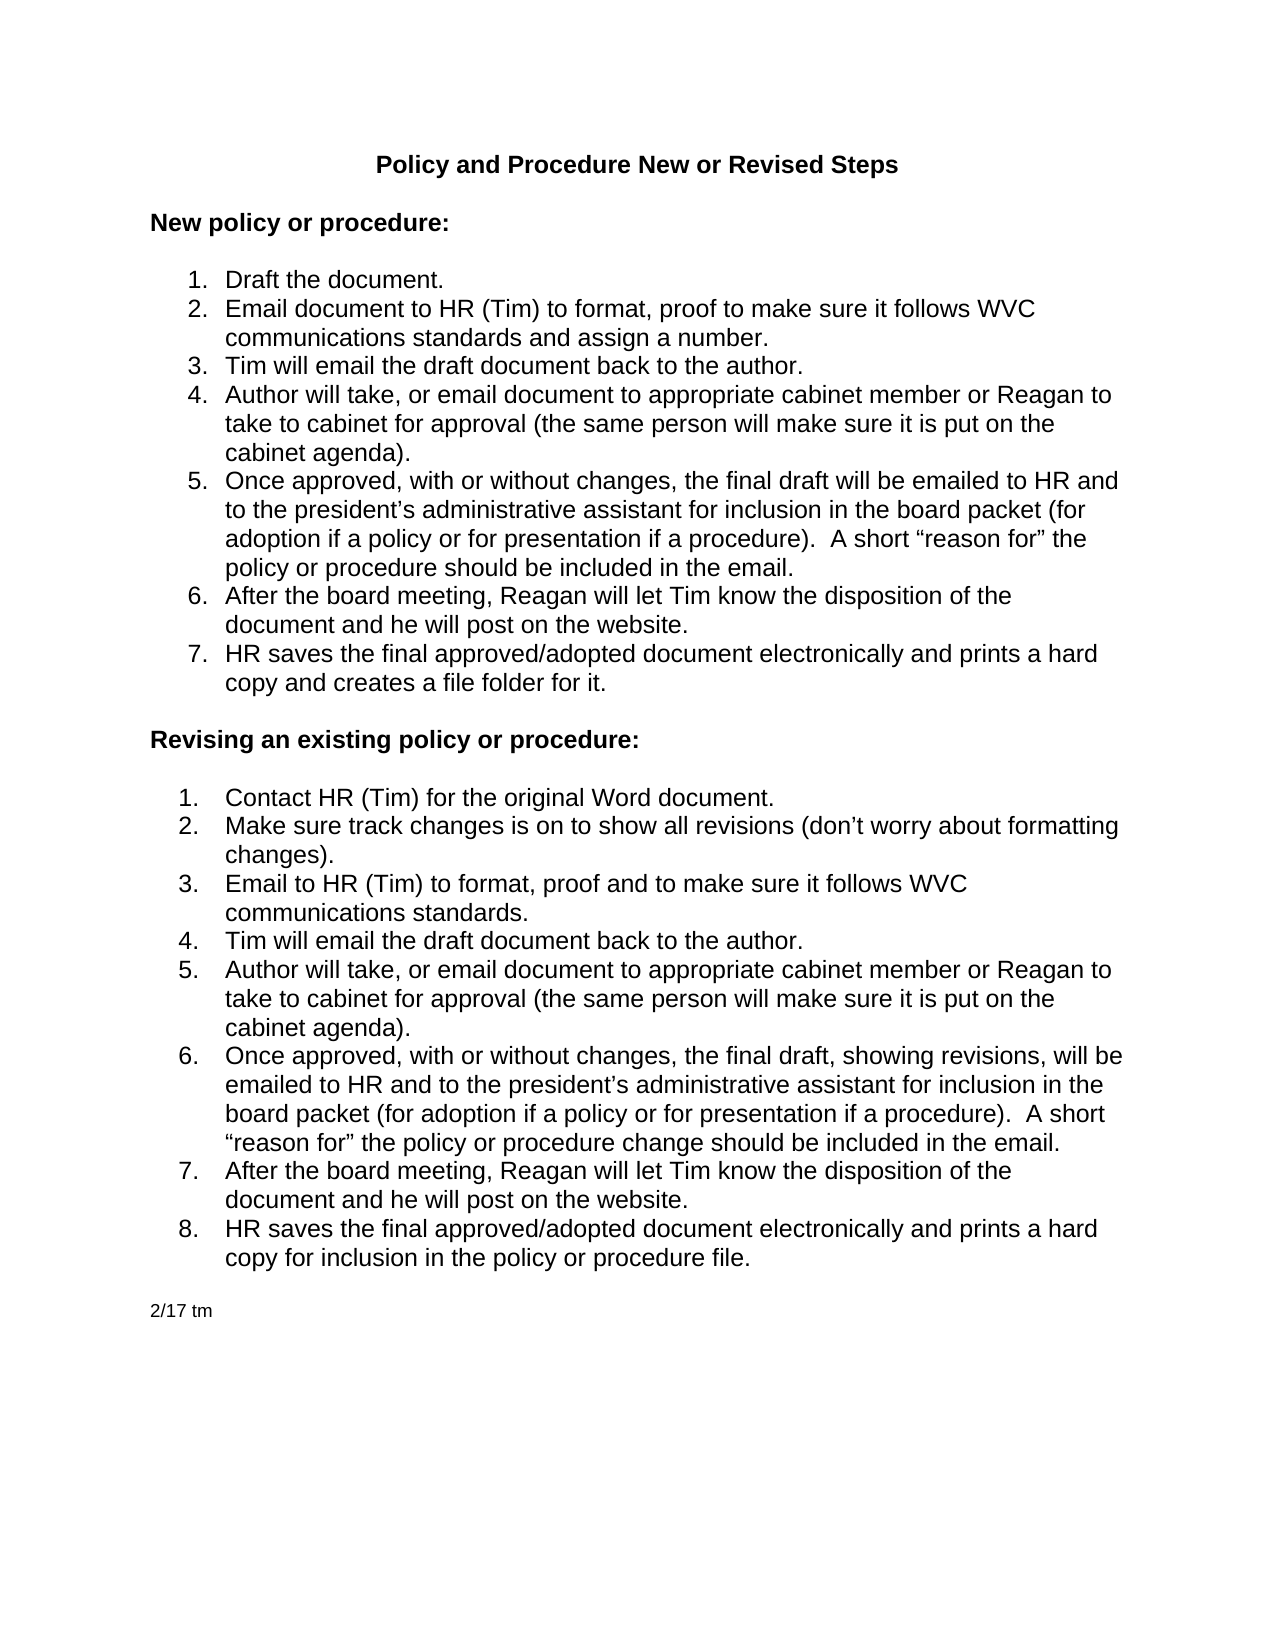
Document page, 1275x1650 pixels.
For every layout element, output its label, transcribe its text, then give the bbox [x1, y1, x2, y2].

list Tim will email the draft document back to the author. [178, 926, 1125, 955]
list After the board meeting, Reagan will let Tim know the disposition of the document and he will post on the website. [178, 1156, 1125, 1214]
list After the board meeting, Reagan will let Tim know the disposition of the document and he will post on the website. [187, 581, 1125, 639]
list HR saves the final approved/adopted document electronically and prints a hard copy for inclusion in the policy or procedure file. [178, 1214, 1125, 1271]
text Revising an existing policy or procedure: [150, 725, 1125, 754]
text Policy and Procedure New or Revised Steps [150, 150, 1125, 179]
text New policy or procedure: [150, 207, 1125, 236]
list 2/17 tm [150, 1300, 1125, 1322]
list Email document to HR (Tim) to format, proof to make sure it follows WVC communications standards and assign a number. [187, 294, 1125, 351]
list Author will take, or email document to appropriate cabinet member or Reagan to take to cabinet for approval (the same person will make sure it is put on the cabinet agenda). [187, 380, 1125, 466]
list Make sure track changes is on to show all revisions (don’t worry about formatting changes). [178, 811, 1125, 869]
list Tim will email the draft document back to the author. [187, 351, 1125, 380]
list Author will take, or email document to appropriate cabinet member or Reagan to take to cabinet for approval (the same person will make sure it is put on the cabinet agenda). [178, 955, 1125, 1041]
list Once approved, with or without changes, the final draft, showing revisions, will be emailed to HR and to the president’s administrative assistant for inclusion in the board packet (for adoption if a policy or for presentation if a procedure). A short “reason for” the policy or procedure change should be included in the email. [178, 1041, 1125, 1156]
list Once approved, with or without changes, the final draft will be emailed to HR and to the president’s administrative assistant for inclusion in the board packet (for adoption if a policy or for presentation if a procedure). A short “reason for” the policy or procedure should be included in the email. [187, 466, 1125, 581]
list HR saves the final approved/adopted document electronically and prints a hard copy and creates a file folder for it. [187, 639, 1125, 696]
list Email to HR (Tim) to format, proof and to make sure it follows WVC communications standards. [178, 869, 1125, 926]
list Contact HR (Tim) for the original Word document. [178, 782, 1125, 811]
list Draft the document. [187, 265, 1125, 294]
